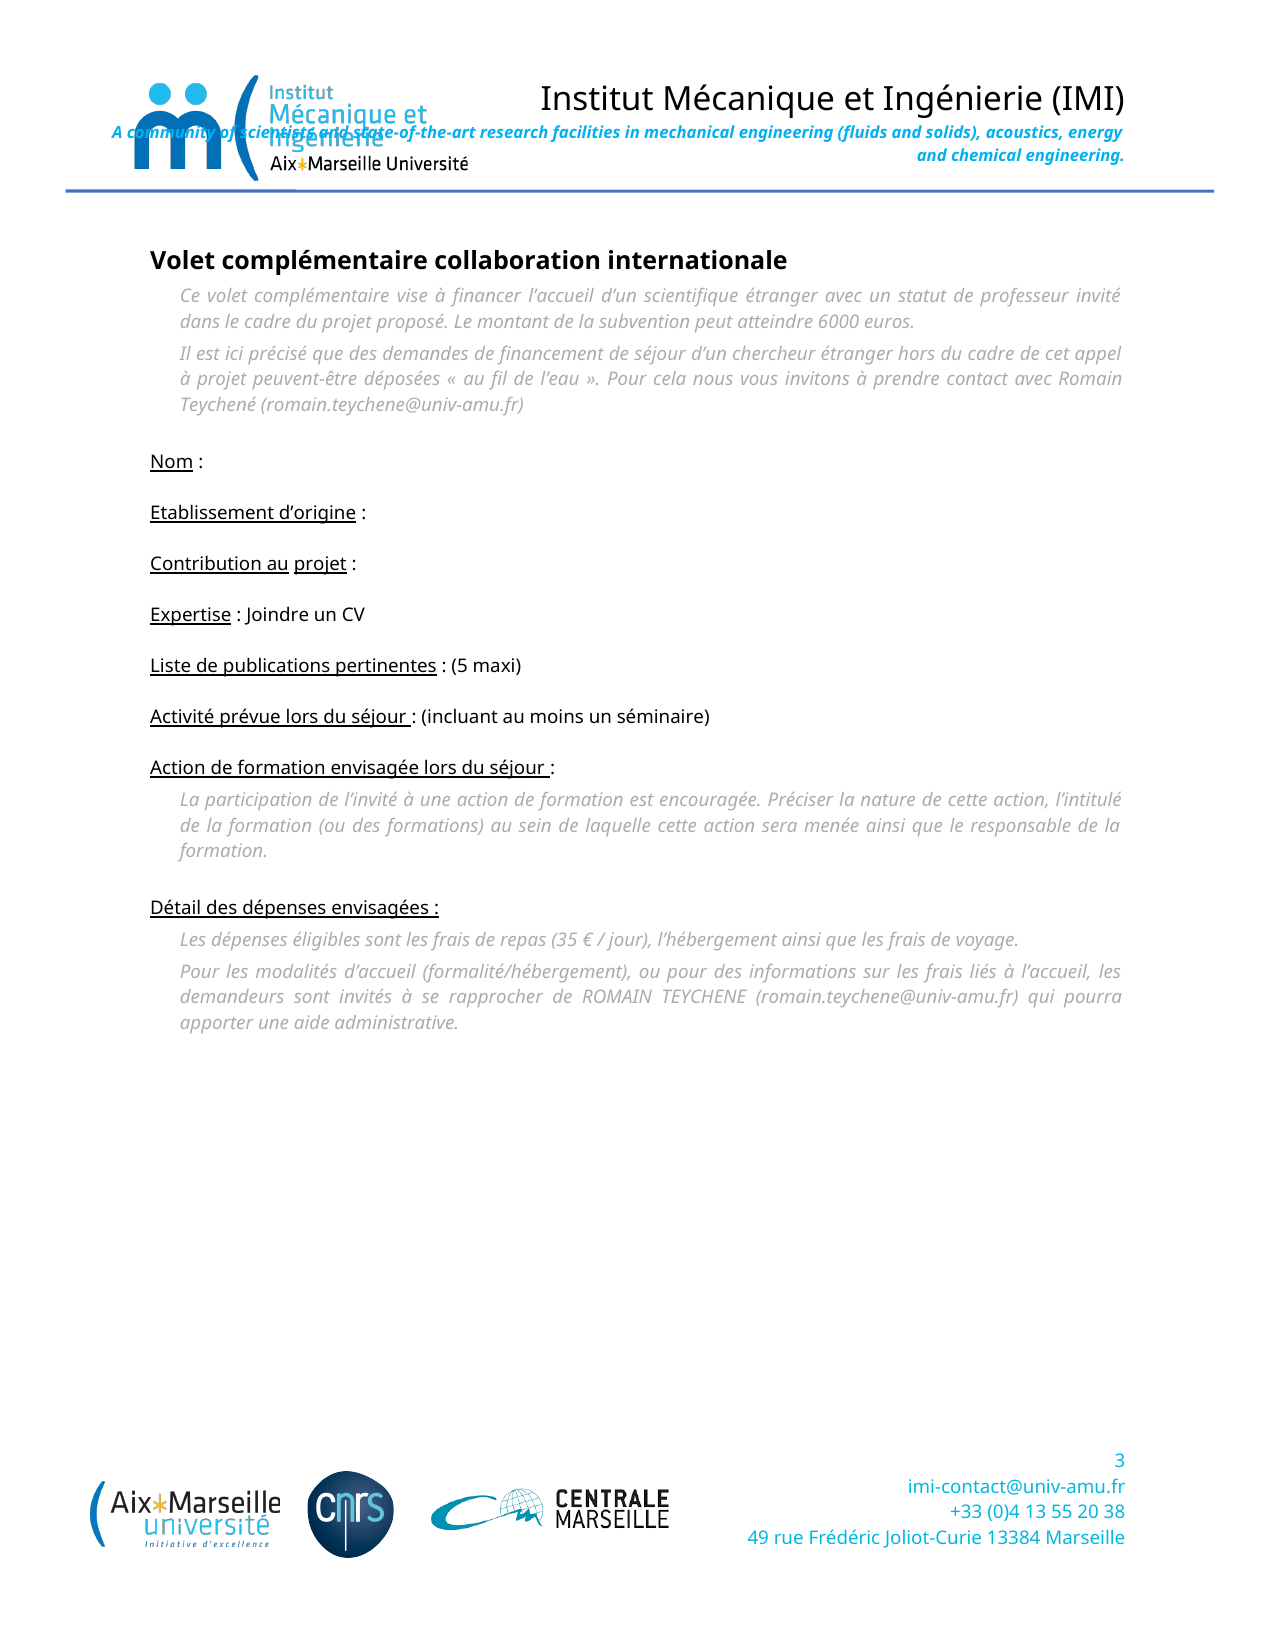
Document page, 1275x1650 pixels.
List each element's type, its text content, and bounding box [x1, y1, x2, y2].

text Expertise : Joindre un CV [150, 601, 1125, 627]
text Il est ici précisé que des demandes de financement de séjour d’un chercheur étranger hors du cadre de cet appel à projet peuvent-être déposées « au fil de l’eau ». Pour cela nous vous invitons à prendre contact avec Romain Teychené (romain.teychene@univ-amu.fr) [179, 340, 1125, 417]
text Action de formation envisagée lors du séjour : [150, 754, 1125, 780]
picture [307, 1471, 394, 1558]
text Nom : [150, 448, 1125, 474]
text Activité prévue lors du séjour : (incluant au moins un séminaire) [150, 703, 1125, 729]
text Ce volet complémentaire vise à financer l’accueil d’un scientifique étranger avec un statut de professeur invité dans le cadre du projet proposé. Le montant de la subvention peut atteindre 6000 euros. [179, 283, 1125, 334]
picture [422, 1462, 680, 1557]
text Détail des dépenses envisagées : [150, 895, 1125, 920]
text Pour les modalités d’accueil (formalité/hébergement), ou pour des informations sur les frais liés à l’accueil, les demandeurs sont invités à se rapprocher de ROMAIN TEYCHENE (romain.teychene@univ-amu.fr) qui pourra apporter une aide administrative. [179, 958, 1125, 1035]
text La participation de l’invité à une action de formation est encouragée. Préciser la nature de cette action, l’intitulé de la formation (ou des formations) au sein de laquelle cette action sera menée ainsi que le responsable de la formation. [179, 786, 1125, 863]
picture [134, 75, 468, 181]
text Etablissement d’origine : [150, 499, 1125, 525]
text Les dépenses éligibles sont les frais de repas (35 € / jour), l’hébergement ainsi que les frais de voyage. [179, 926, 1125, 952]
text Volet complémentaire collaboration internationale [150, 242, 1125, 276]
text Contribution au projet : [150, 550, 1125, 576]
text Liste de publications pertinentes : (5 maxi) [150, 652, 1125, 678]
